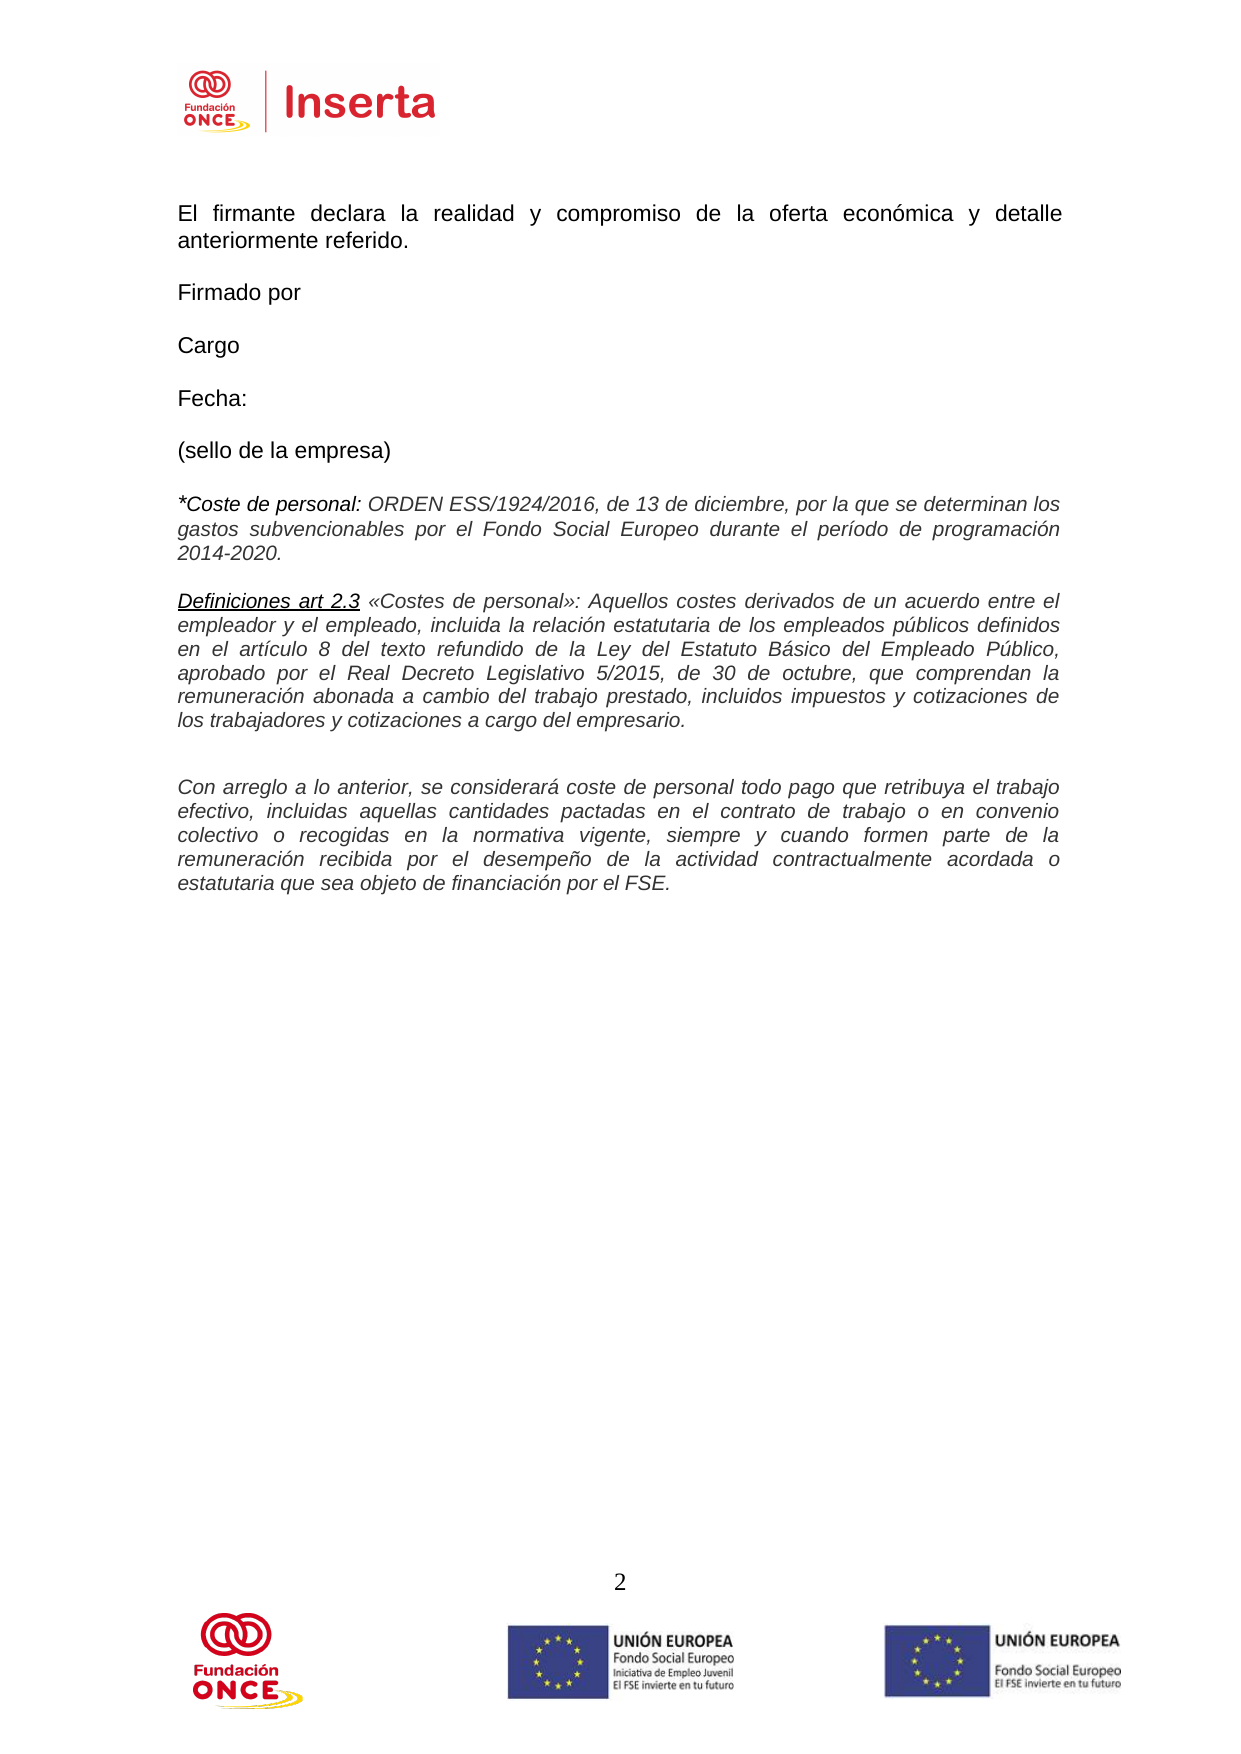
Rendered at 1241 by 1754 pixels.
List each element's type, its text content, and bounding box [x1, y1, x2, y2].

text Definiciones art 2.3 «Costes de personal»: Aquellos costes derivados de un acuerdo entre el empleador y el empleado, incluida la relación estatutaria de los empleados públicos definidos en el artículo 8 del texto refundido de la Ley del Estatuto Básico del Empleado Público, aprobado por el Real Decreto Legislativo 5/2015, de 30 de octubre, que comprendan la remuneración abonada a cambio del trabajo prestado, incluidos impuestos y cotizaciones de los trabajadores y cotizaciones a cargo del empresario. [177, 588, 1063, 732]
picture [192, 1613, 303, 1709]
picture [883, 1623, 1121, 1699]
text (sello de la empresa) [177, 437, 1063, 464]
text *Coste de personal: ORDEN ESS/1924/2016, de 13 de diciembre, por la que se determinan los gastos subvencionables por el Fondo Social Europeo durante el período de programación 2014-2020. [177, 490, 1063, 564]
text Firmado por [177, 279, 1063, 306]
text Con arreglo a lo anterior, se considerará coste de personal todo pago que retribuya el trabajo efectivo, incluidas aquellas cantidades pactadas en el contrato de trabajo o en convenio colectivo o recogidas en la normativa vigente, siempre y cuando formen parte de la remuneración recibida por el desempeño de la actividad contractualmente acordada o estatutaria que sea objeto de financiación por el FSE. [177, 775, 1063, 895]
text Cargo [177, 332, 1063, 358]
picture [177, 63, 441, 137]
picture [506, 1623, 734, 1701]
text Fecha: [177, 385, 1063, 411]
text El firmante declara la realidad y compromiso de la oferta económica y detalle anteriormente referido. [177, 200, 1063, 253]
